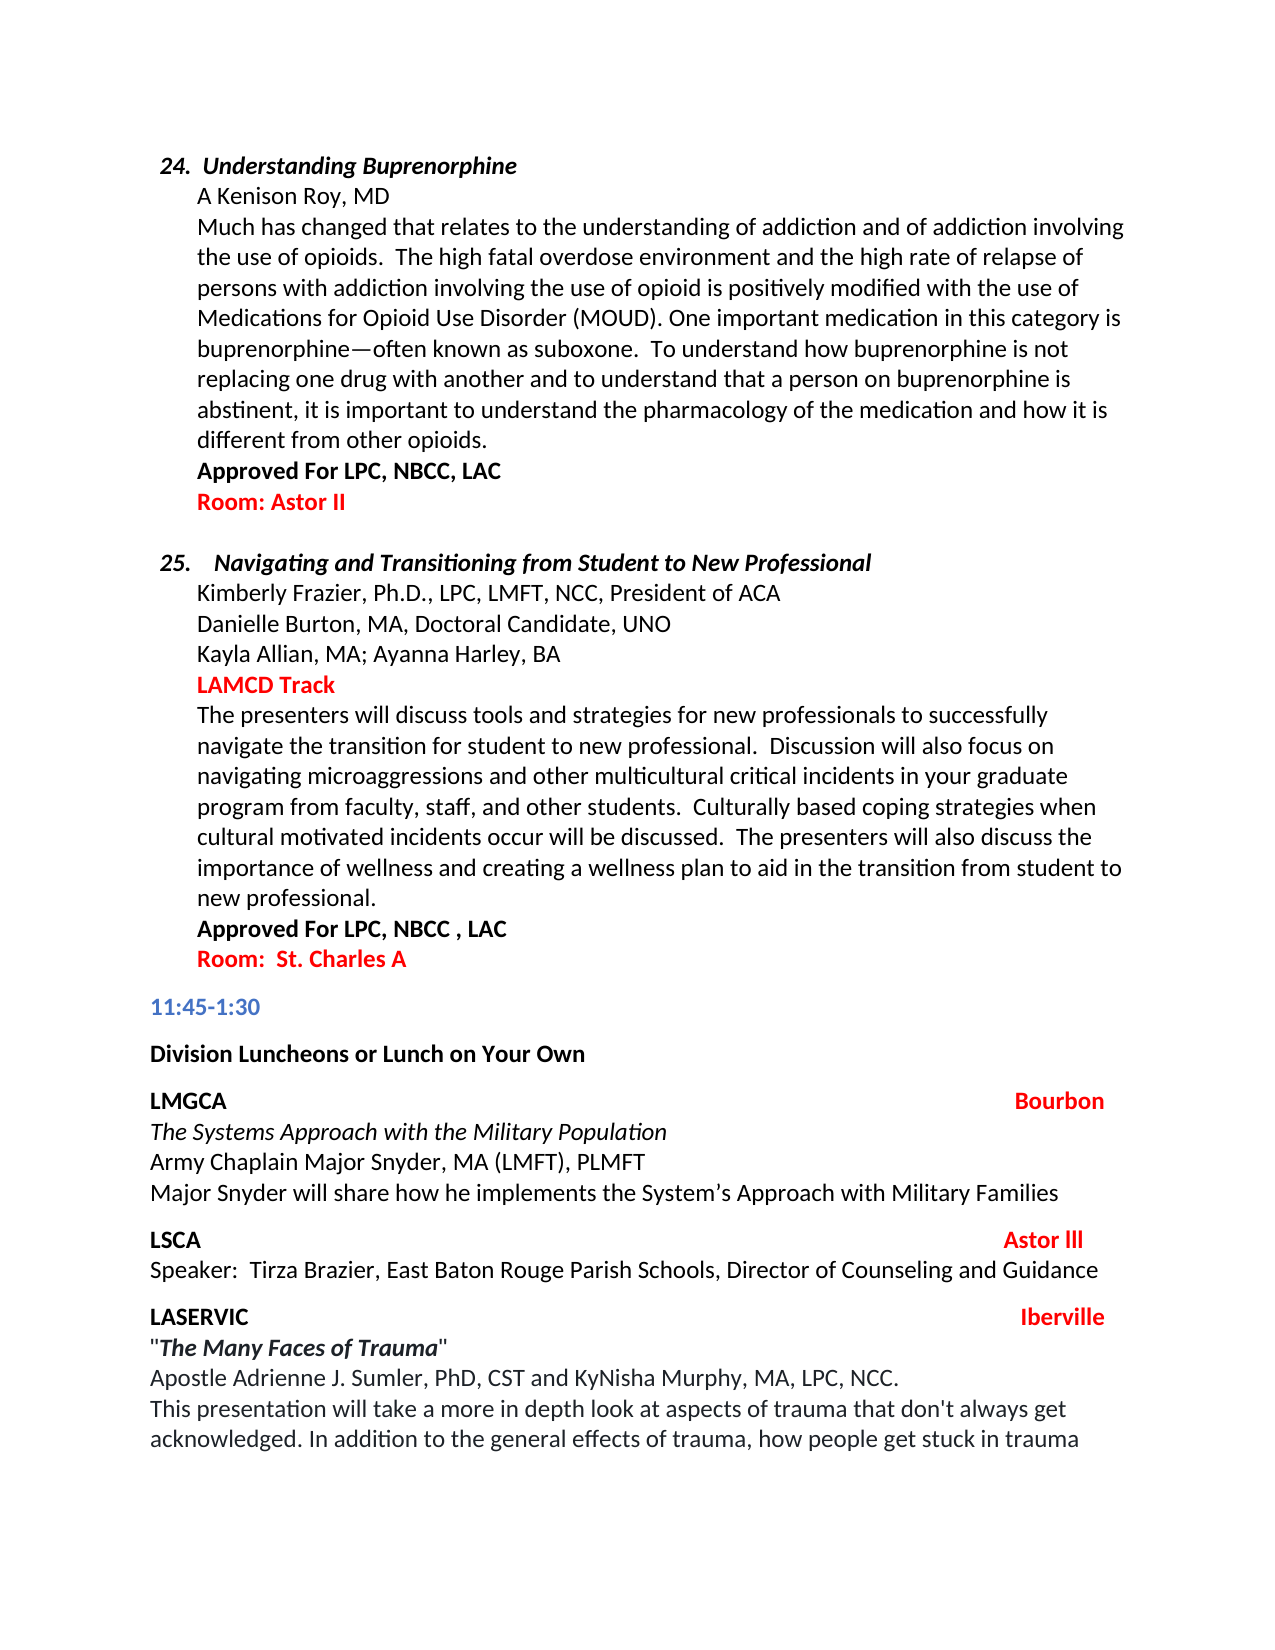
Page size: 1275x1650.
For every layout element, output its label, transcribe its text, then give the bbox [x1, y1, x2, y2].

list Navigating and Transitioning from Student to New Professional Kimberly Frazier, Ph.D., LPC, LMFT, NCC, President of ACA Danielle Burton, MA, Doctoral Candidate, UNO Kayla Allian, MA; Ayanna Harley, BA LAMCD Track The presenters will discuss tools and strategies for new professionals to successfully navigate the transition for student to new professional. Discussion will also focus on navigating microaggressions and other multicultural critical incidents in your graduate program from faculty, staff, and other students. Culturally based coping strategies when cultural motivated incidents occur will be discussed. The presenters will also discuss the importance of wellness and creating a wellness plan to aid in the transition from student to new professional. Approved For LPC, NBCC , LAC Room: St. Charles A [159, 547, 1125, 974]
text LMGCA Bourbon The Systems Approach with the Military Population Army Chaplain Major Snyder, MA (LMFT), PLMFT Major Snyder will share how he implements the System’s Approach with Military Families [150, 1085, 1125, 1207]
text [150, 1302, 1125, 1454]
text Division Luncheons or Lunch on Your Own [150, 1038, 1125, 1068]
list Understanding Buprenorphine A Kenison Roy, MD Much has changed that relates to the understanding of addiction and of addiction involving the use of opioids. The high fatal overdose environment and the high rate of relapse of persons with addiction involving the use of opioid is positively modified with the use of Medications for Opioid Use Disorder (MOUD). One important medication in this category is buprenorphine—often known as suboxone. To understand how buprenorphine is not replacing one drug with another and to understand that a person on buprenorphine is abstinent, it is important to understand the pharmacology of the medication and how it is different from other opioids. Approved For LPC, NBCC, LAC Room: Astor II [159, 150, 1125, 516]
text 11:45-1:30 [150, 991, 1125, 1021]
text LSCA Astor lll Speaker: Tirza Brazier, East Baton Rouge Parish Schools, Director of Counseling and Guidance [150, 1224, 1125, 1285]
